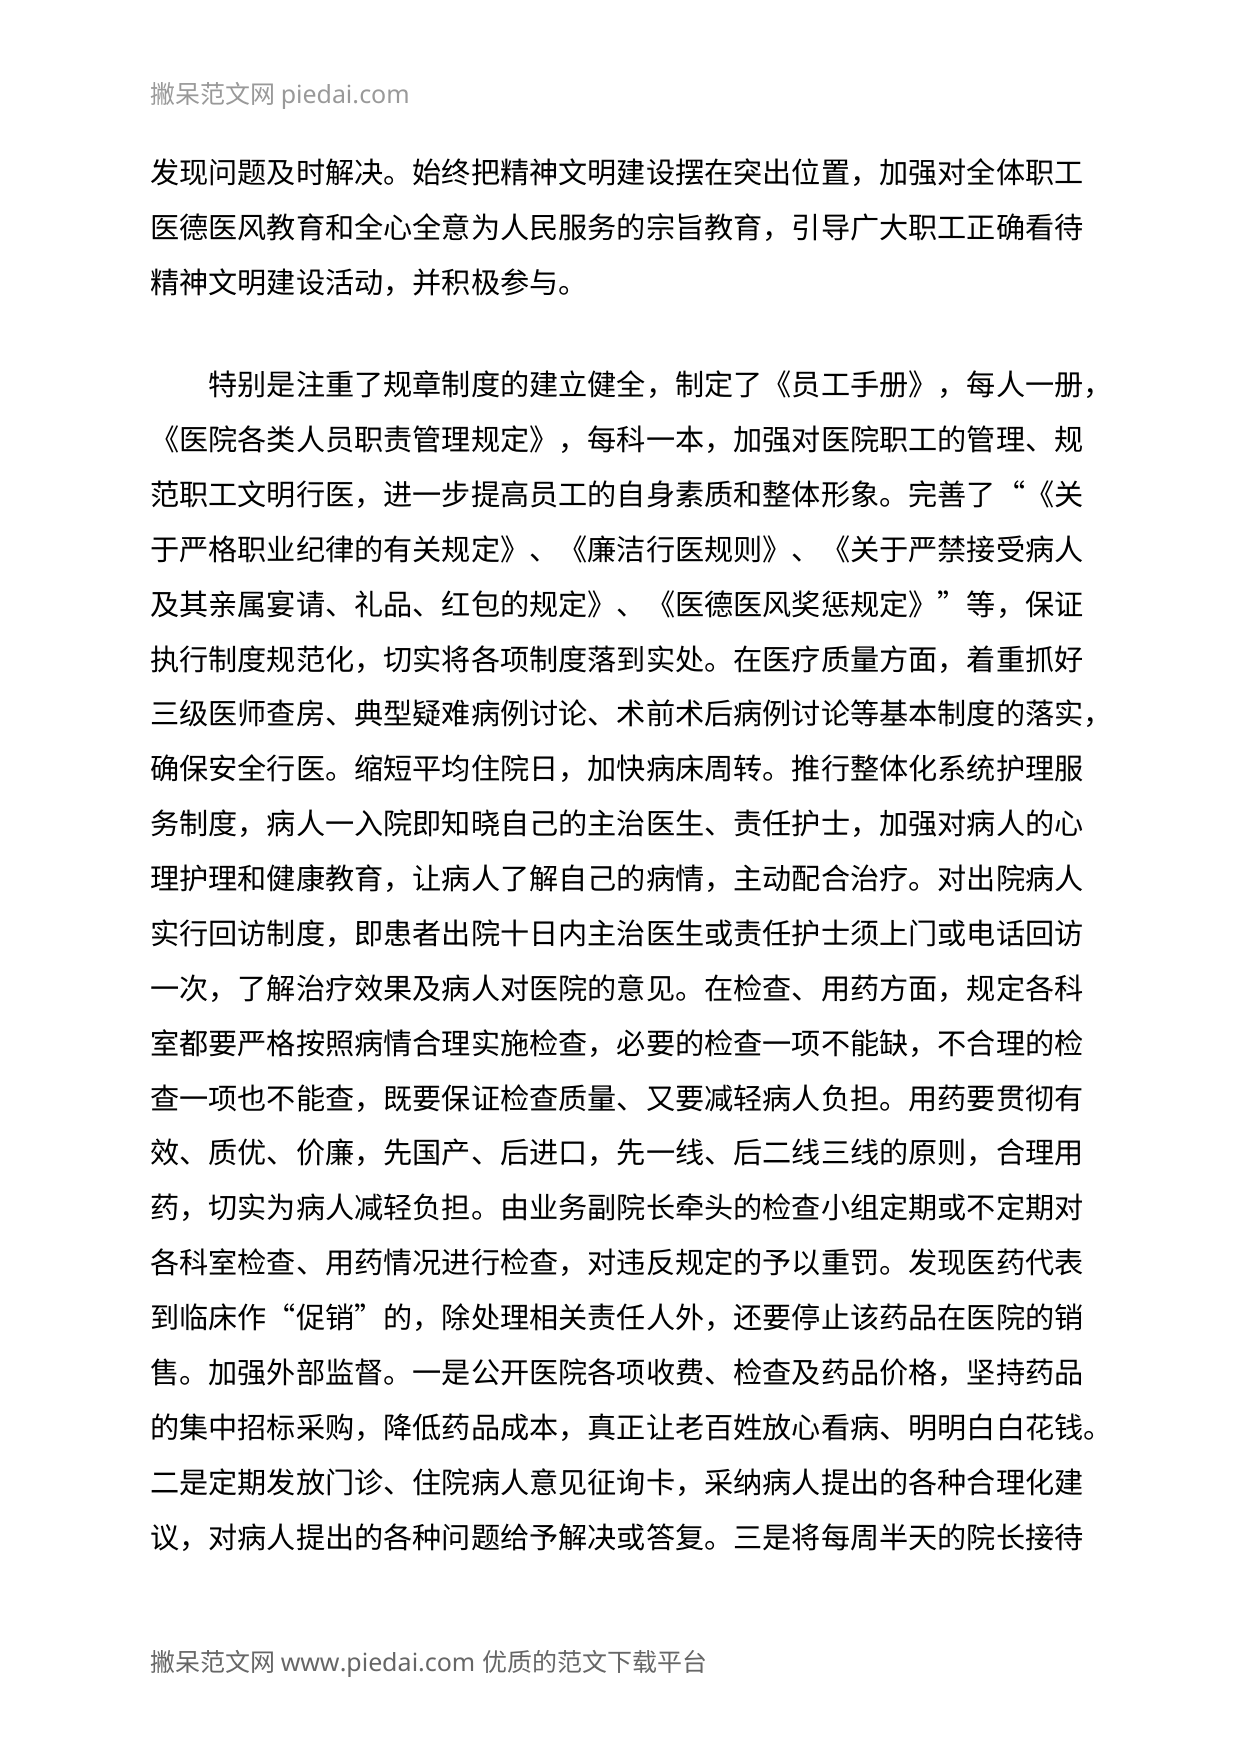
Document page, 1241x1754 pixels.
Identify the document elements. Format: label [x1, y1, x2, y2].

text [150, 150, 1090, 302]
text [150, 362, 1090, 1557]
